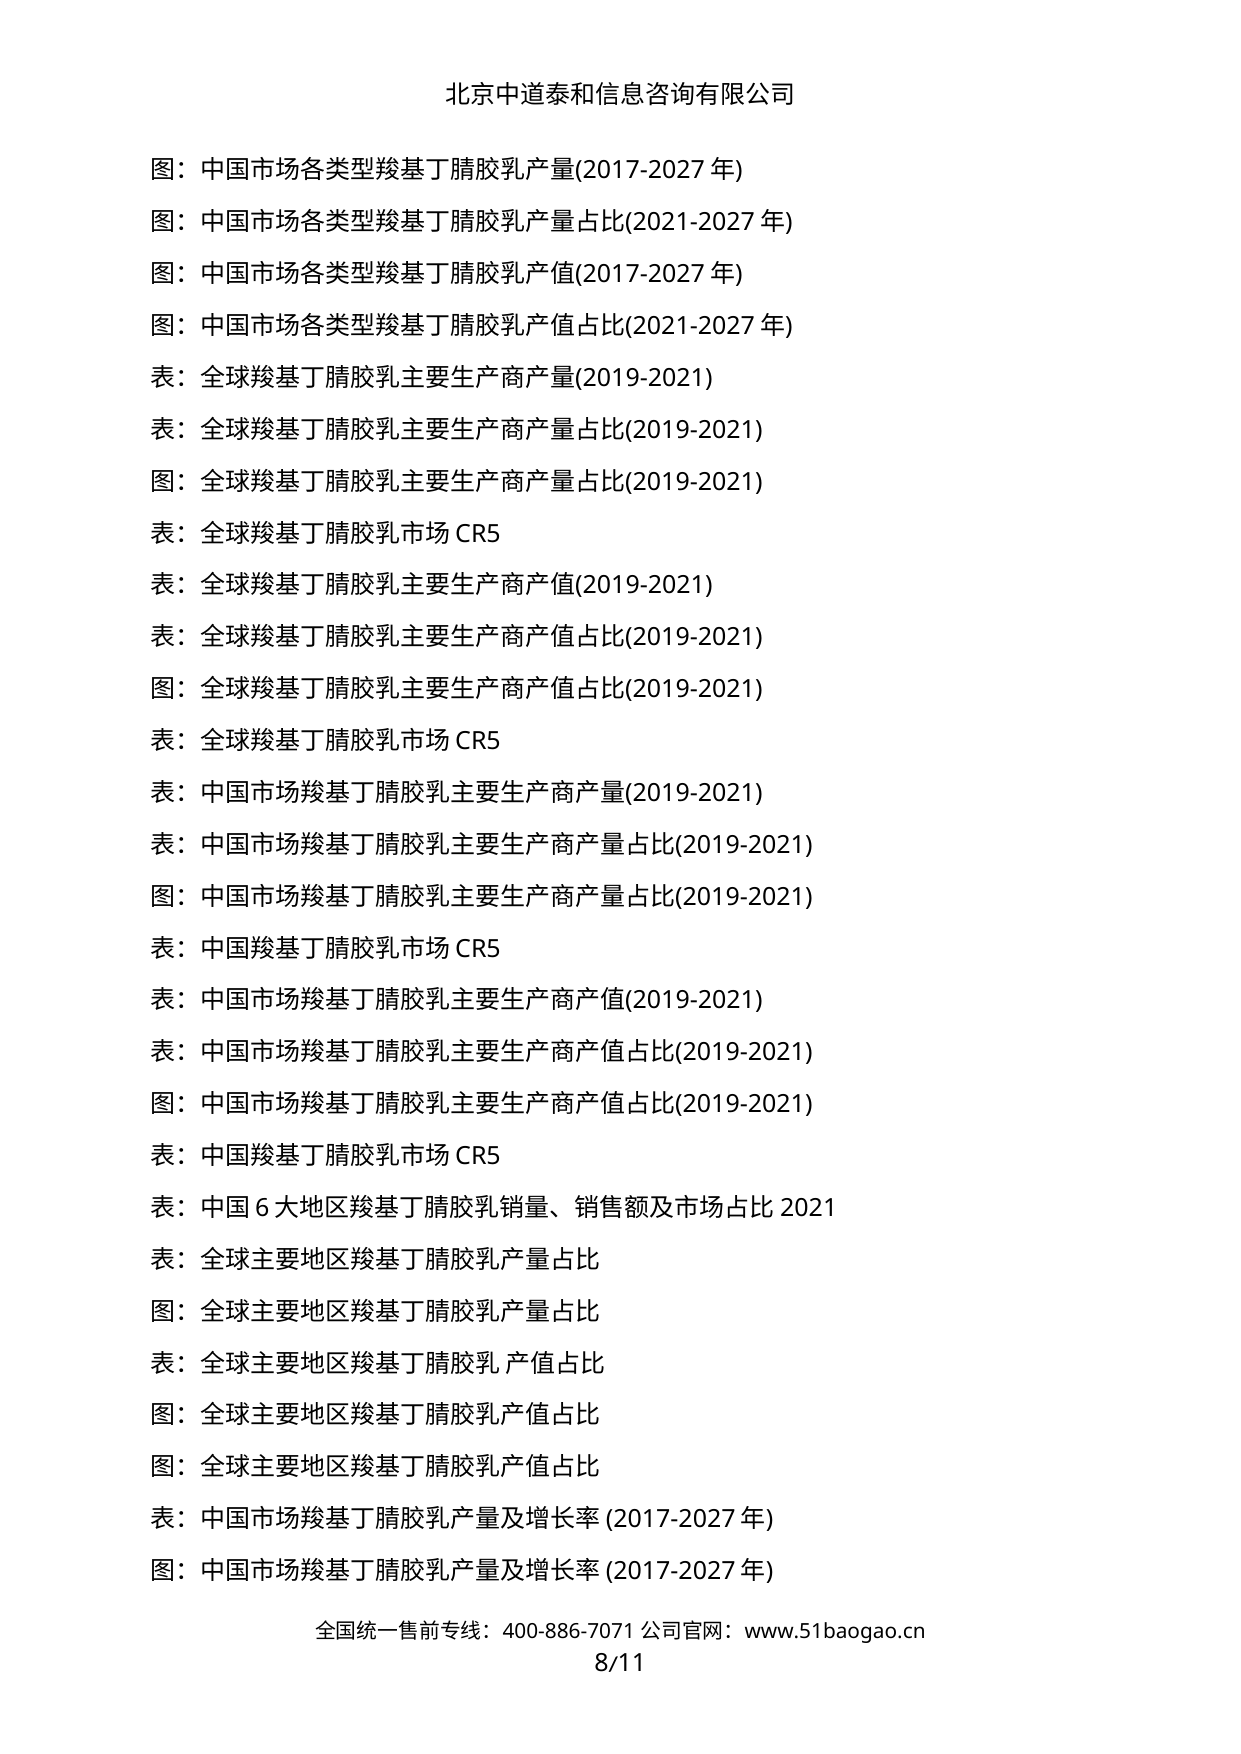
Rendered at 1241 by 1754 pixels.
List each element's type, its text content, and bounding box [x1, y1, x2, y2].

text 图：全球主要地区羧基丁腈胶乳产值占比 [150, 1447, 1090, 1483]
text 图：中国市场羧基丁腈胶乳产量及增长率 (2017-2027年) [150, 1551, 1090, 1587]
text 图：全球羧基丁腈胶乳主要生产商产值占比(2019-2021) [150, 669, 1090, 705]
text 表：全球羧基丁腈胶乳主要生产商产量占比(2019-2021) [150, 409, 1090, 446]
text 表：全球主要地区羧基丁腈胶乳 产值占比 [150, 1343, 1090, 1379]
text 表：中国羧基丁腈胶乳市场CR5 [150, 928, 1090, 964]
text 图：中国市场羧基丁腈胶乳主要生产商产量占比(2019-2021) [150, 876, 1090, 912]
text 表：中国市场羧基丁腈胶乳主要生产商产量占比(2019-2021) [150, 824, 1090, 861]
text 表：中国市场羧基丁腈胶乳产量及增长率 (2017-2027年) [150, 1499, 1090, 1535]
text 表：全球羧基丁腈胶乳市场CR5 [150, 721, 1090, 757]
text 表：全球羧基丁腈胶乳主要生产商产值(2019-2021) [150, 565, 1090, 601]
text 图：全球主要地区羧基丁腈胶乳产值占比 [150, 1395, 1090, 1431]
text 表：全球羧基丁腈胶乳主要生产商产量(2019-2021) [150, 357, 1090, 394]
text 表：中国市场羧基丁腈胶乳主要生产商产值占比(2019-2021) [150, 1032, 1090, 1068]
text 图：全球主要地区羧基丁腈胶乳产量占比 [150, 1291, 1090, 1327]
text 表：中国6大地区羧基丁腈胶乳销量、销售额及市场占比 2021 [150, 1187, 1090, 1224]
text 图：全球羧基丁腈胶乳主要生产商产量占比(2019-2021) [150, 461, 1090, 497]
text 表：全球主要地区羧基丁腈胶乳产量占比 [150, 1239, 1090, 1276]
text 表：中国市场羧基丁腈胶乳主要生产商产量(2019-2021) [150, 772, 1090, 809]
text 表：中国市场羧基丁腈胶乳主要生产商产值(2019-2021) [150, 980, 1090, 1016]
text 图：中国市场各类型羧基丁腈胶乳产量占比(2021-2027年) [150, 202, 1090, 238]
text 图：中国市场各类型羧基丁腈胶乳产值占比(2021-2027年) [150, 306, 1090, 342]
text 表：全球羧基丁腈胶乳主要生产商产值占比(2019-2021) [150, 617, 1090, 653]
text 表：中国羧基丁腈胶乳市场CR5 [150, 1136, 1090, 1172]
text 图：中国市场各类型羧基丁腈胶乳产量(2017-2027年) [150, 150, 1090, 186]
text 图：中国市场羧基丁腈胶乳主要生产商产值占比(2019-2021) [150, 1084, 1090, 1120]
text 表：全球羧基丁腈胶乳市场CR5 [150, 513, 1090, 549]
text 图：中国市场各类型羧基丁腈胶乳产值(2017-2027年) [150, 254, 1090, 290]
